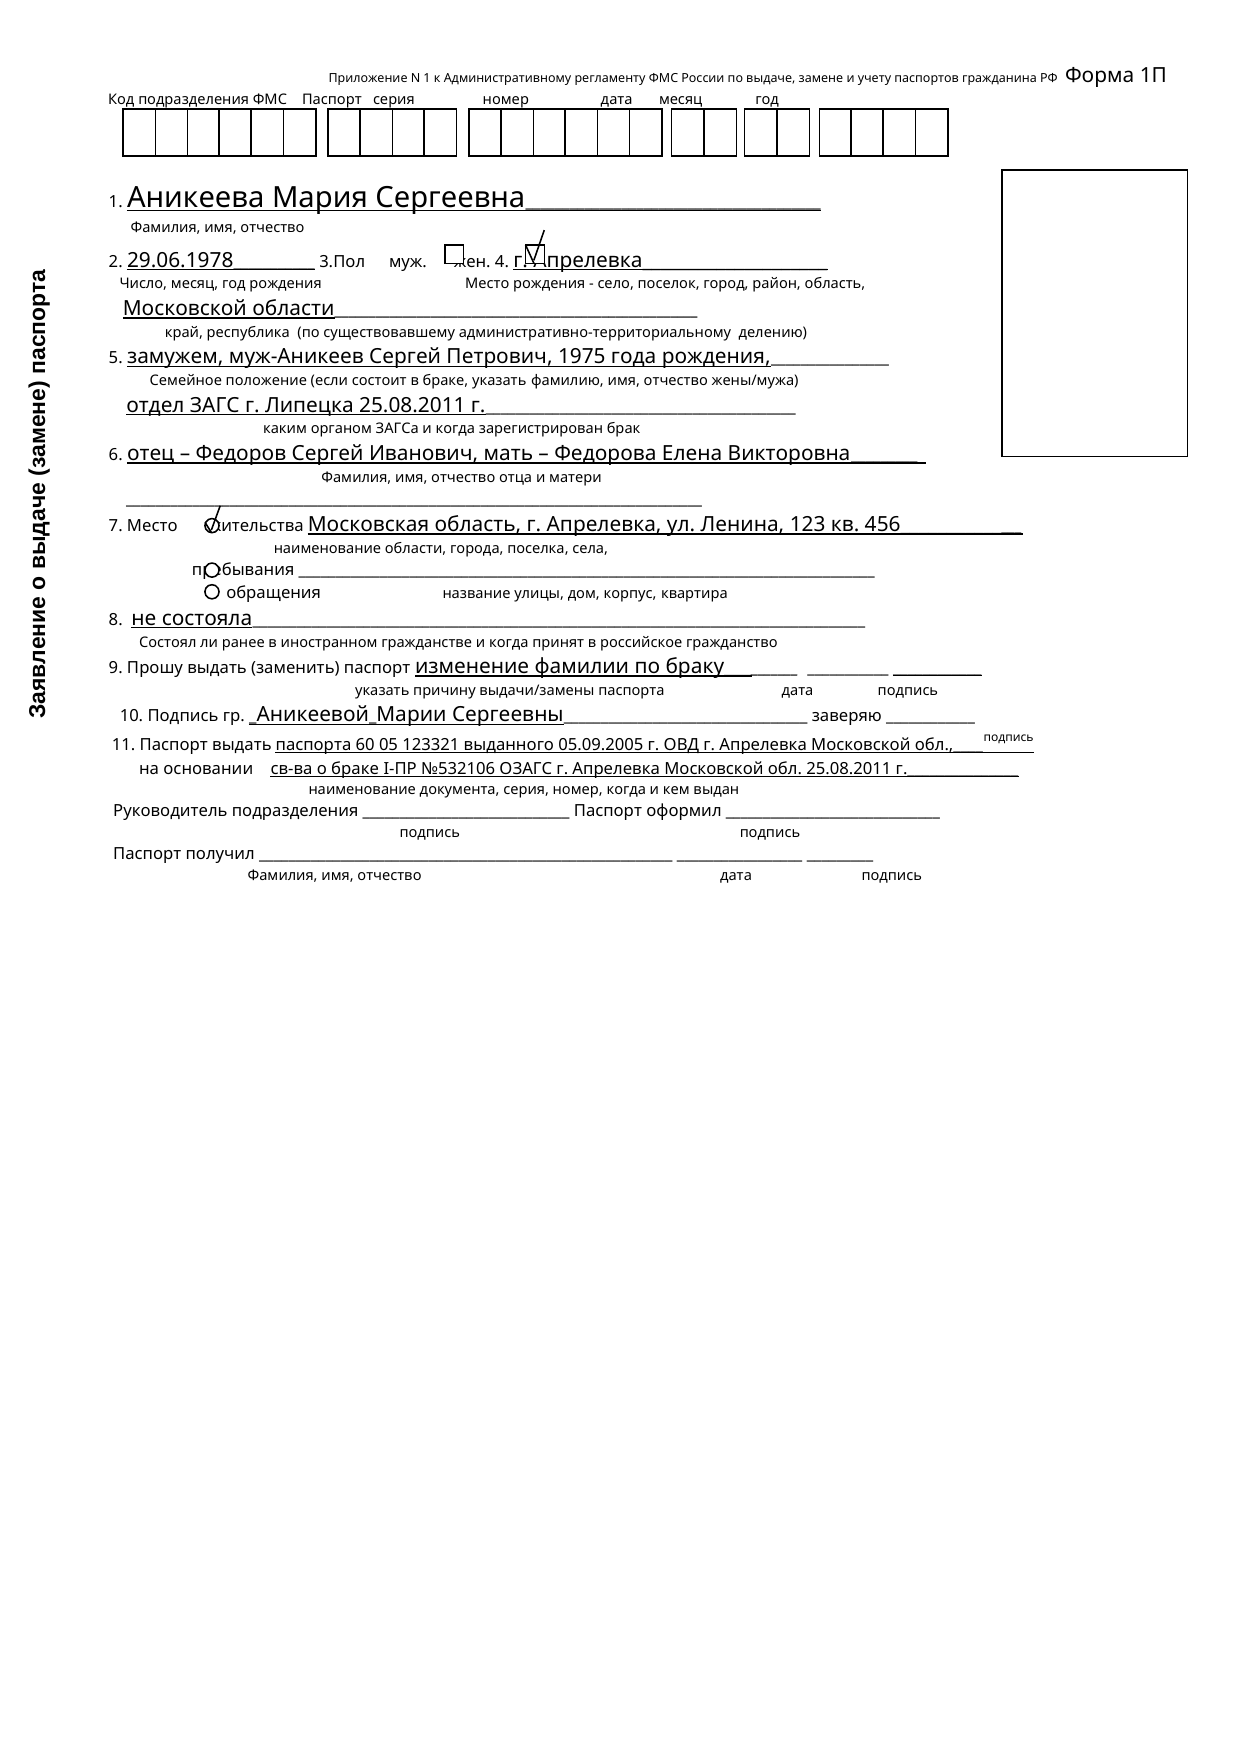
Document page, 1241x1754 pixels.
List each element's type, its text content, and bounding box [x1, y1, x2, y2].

text отдел ЗАГС г. Липецка 25.08.2011 г.__________________________________________ [74, 390, 1001, 418]
text Код подразделения ФМС Паспорт серия номер дата месяц год [74, 89, 1167, 108]
text Фамилия, имя, отчество отца и матери [74, 467, 1167, 486]
text 11. Паспорт выдать паспорта 60 05 123321 выданного 05.09.2005 г. ОВД г. Апрелевка Московской обл.,____подпись [74, 728, 1167, 756]
text Число, месяц, год рождения Место рождения - село, поселок, город, район, область, [74, 273, 1001, 293]
text 7. Место жительства Московская область, г. Апрелевка, ул. Ленина, 123 кв. 456______________ [74, 509, 1167, 538]
text 1. Аникеева Мария Сергеевна________________________________________ [74, 177, 1001, 216]
text Приложение N 1 к Административному регламенту ФМС России по выдаче, замене и учету паспортов гражданина РФ Форма 1П [74, 60, 1167, 89]
text каким органом ЗАГСа и когда зарегистрирован брак [74, 418, 1001, 438]
text Семейное положение (если состоит в браке, указать фамилию, имя, отчество жены/мужа) [74, 370, 1001, 390]
text Руководитель подразделения ____________________________ Паспорт оформил _____________________________ [74, 799, 1167, 822]
text указать причину выдачи/замены паспорта дата подпись [74, 680, 1167, 699]
text край, республика (по существовавшему административно-территориальному делению) [74, 322, 1001, 341]
text 2. 29.06.1978___________ 3.Пол муж. жен. 4. г. Апрелевка____________________ [74, 245, 1001, 273]
text 5. замужем, муж-Аникеев Сергей Петрович, 1975 года рождения,________________ [74, 341, 1001, 370]
text наименование области, города, поселка, села, [74, 538, 1167, 557]
text 6. отец – Федоров Сергей Иванович, мать – Федорова Елена Викторовна_________ [74, 438, 1167, 467]
text Московской области_____________________________________________________ [74, 293, 1001, 322]
text 9. Прошу выдать (заменить) паспорт изменение фамилии по браку__________ ___________ ____________ [74, 651, 1167, 680]
text Паспорт получил ________________________________________________________ _________________ _________ [74, 842, 1167, 864]
text Фамилия, имя, отчество [74, 216, 1001, 236]
text обращения название улицы, дом, корпус, квартира [74, 580, 1167, 603]
text ______________________________________________________________________________ [74, 486, 1167, 509]
text пребывания ______________________________________________________________________________ [74, 557, 1167, 580]
text Состоял ли ранее в иностранном гражданстве и когда принят в российское гражданство [74, 631, 1167, 651]
text наименование документа, серия, номер, когда и кем выдан [74, 779, 1167, 799]
text Фамилия, имя, отчество дата подпись [74, 864, 1167, 884]
text подпись подпись [74, 822, 1167, 842]
text на основании св-ва о браке I-ПР №532106 ОЗАГС г. Апрелевка Московской обл. 25.08.2011 г._______________ [74, 756, 1167, 779]
text 8. не состояла___________________________________________________________________________________ [74, 603, 1167, 631]
text 10. Подпись гр. _Аникеевой_Марии Сергеевны_________________________________ заверяю ____________ [74, 699, 1167, 728]
